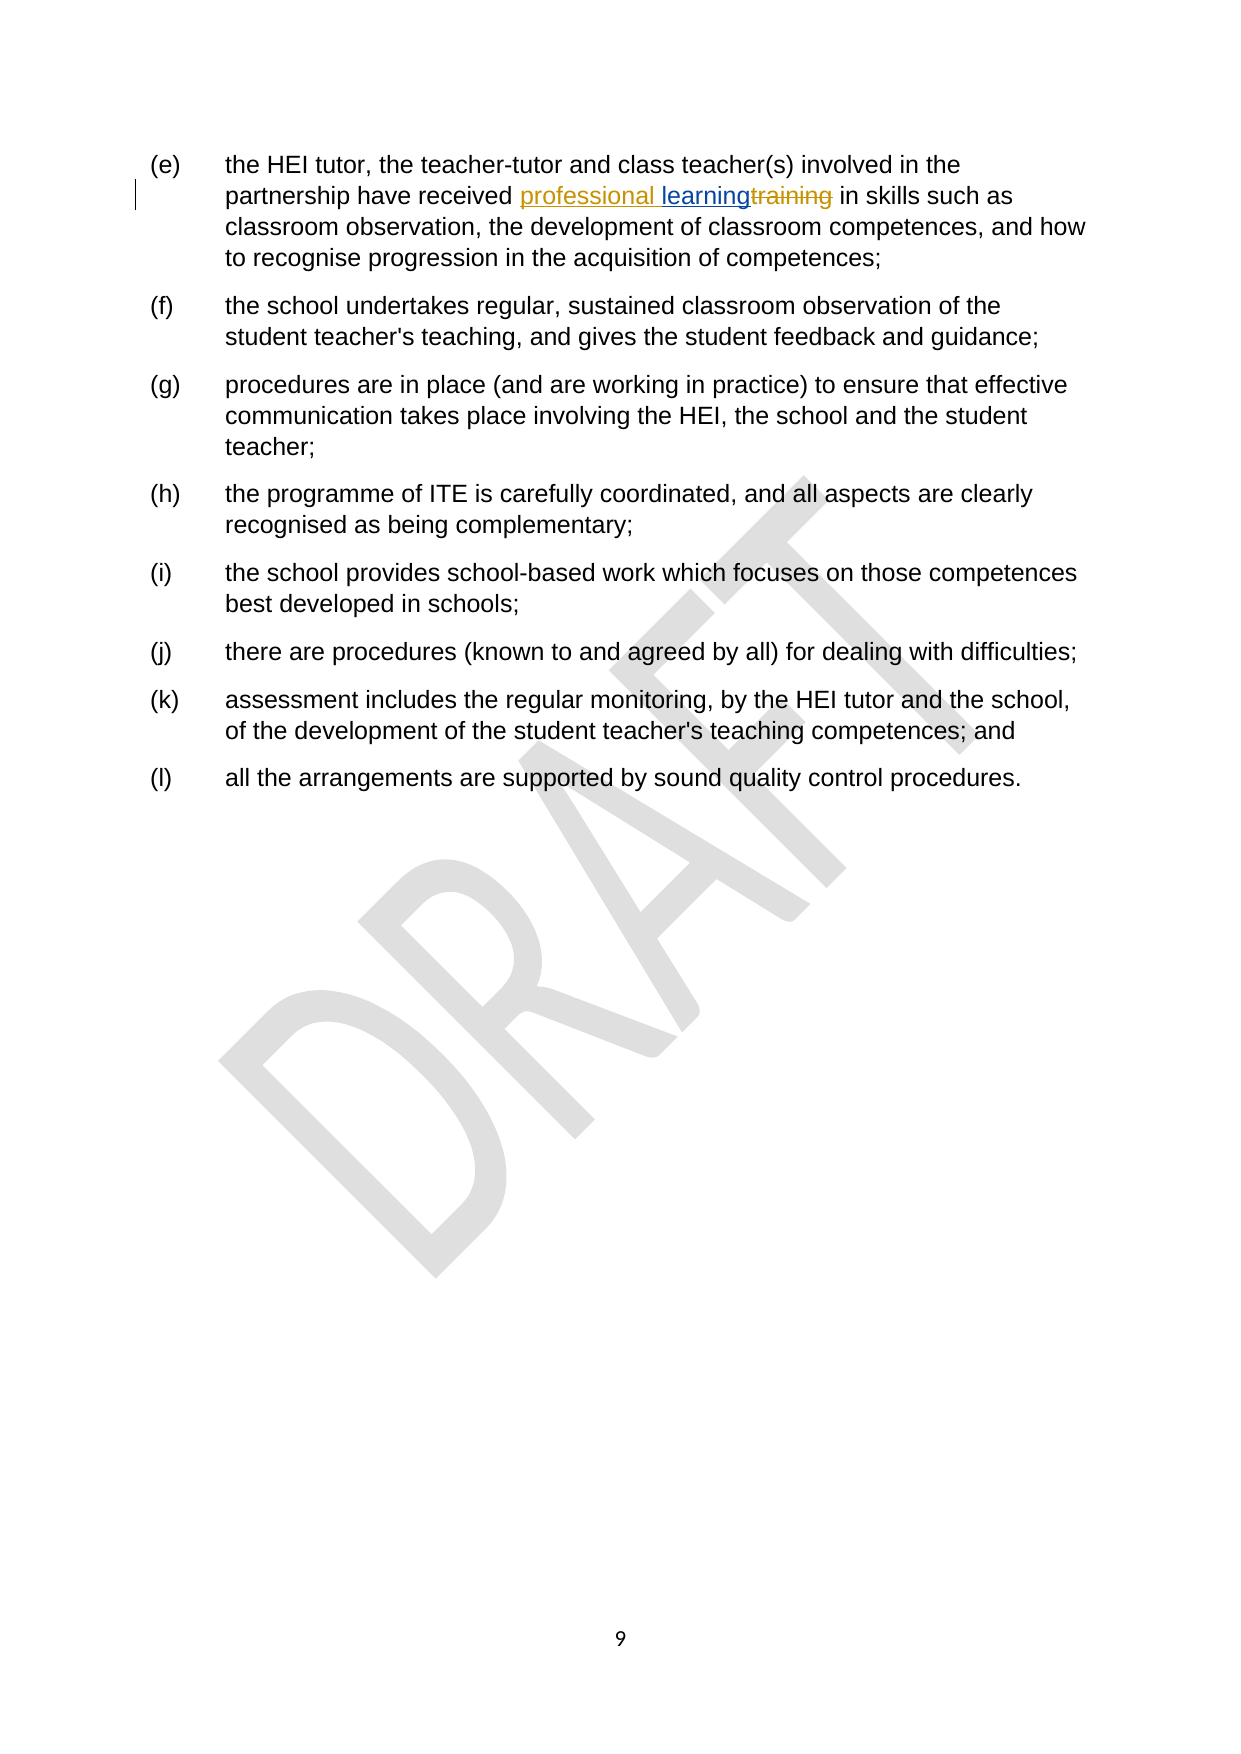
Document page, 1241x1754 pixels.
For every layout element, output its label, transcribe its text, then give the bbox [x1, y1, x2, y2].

text (l) all the arrangements are supported by sound quality control procedures. [150, 763, 1090, 792]
text (j) there are procedures (known to and agreed by all) for dealing with difficulties; [150, 637, 1090, 666]
text (i) the school provides school-based work which focuses on those competences best developed in schools; [150, 558, 1090, 618]
text (e) the HEI tutor, the teacher-tutor and class teacher(s) involved in the partnership have received in skills such as classroom observation, the development of classroom competences, and how to recognise progression in the acquisition of competences; [150, 150, 1090, 272]
text (h) the programme of ITE is carefully coordinated, and all aspects are clearly recognised as being complementary; [150, 479, 1090, 539]
text (k) assessment includes the regular monitoring, by the HEI tutor and the school, of the development of the student teacher's teaching competences; and [150, 684, 1090, 744]
text (g) procedures are in place (and are working in practice) to ensure that effective communication takes place involving the HEI, the school and the student teacher; [150, 369, 1090, 460]
text (f) the school undertakes regular, sustained classroom observation of the student teacher's teaching, and gives the student feedback and guidance; [150, 291, 1090, 351]
